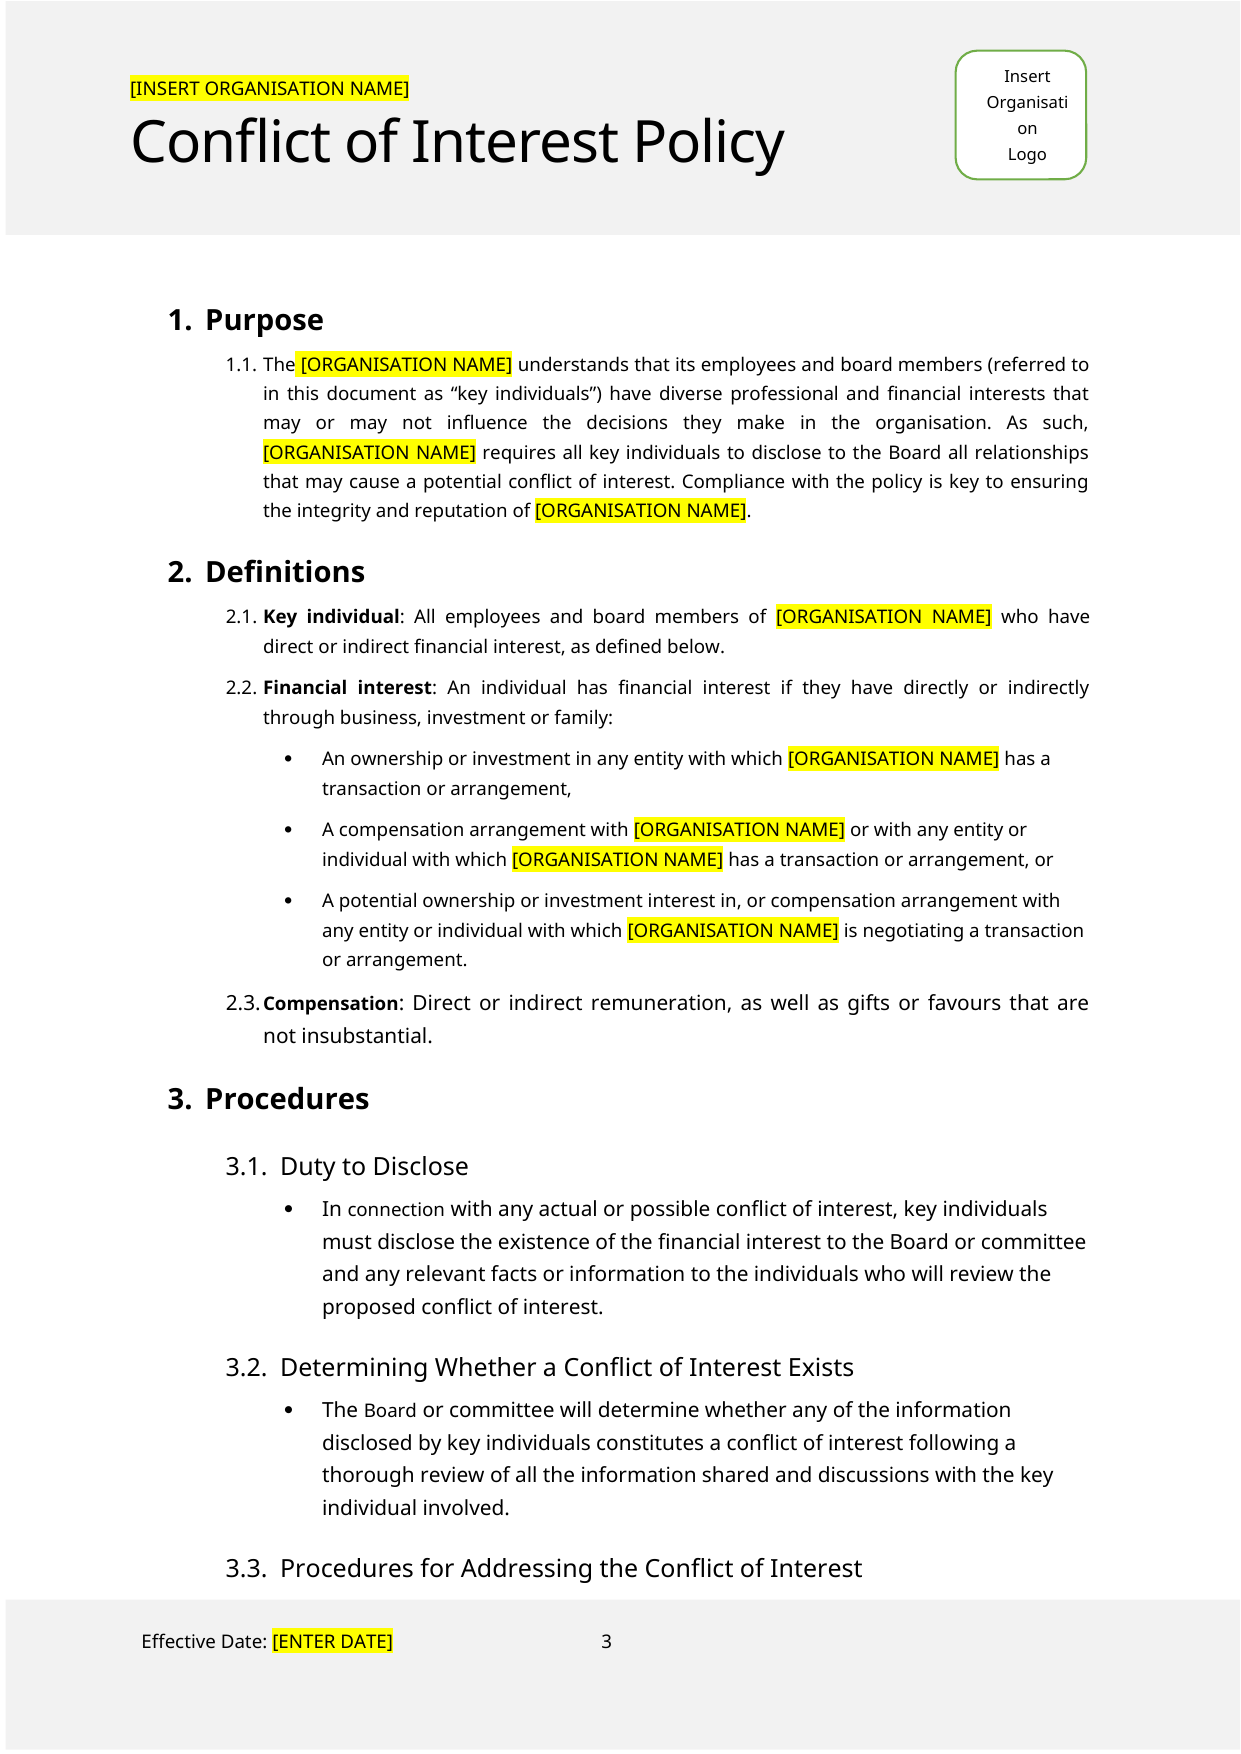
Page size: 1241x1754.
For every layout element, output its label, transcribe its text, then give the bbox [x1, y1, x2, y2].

text The Board or committee will determine whether any of the information disclosed by key individuals constitutes a conflict of interest following a thorough review of all the information shared and discussions with the key individual involved. [285, 1395, 1090, 1521]
subtitle Procedures for Addressing the Conflict of Interest [225, 1551, 1090, 1585]
list Key individual: All employees and board members of [ORGANISATION NAME] who have direct or indirect financial interest, as defined below. [226, 604, 1090, 658]
subtitle Determining Whether a Conflict of Interest Exists [225, 1350, 1090, 1384]
subtitle Procedures [167, 1078, 1090, 1118]
text A potential ownership or investment interest in, or compensation arrangement with any entity or individual with which [ORGANISATION NAME] is negotiating a transaction or arrangement. [285, 888, 1090, 972]
subtitle Duty to Disclose [225, 1149, 1090, 1183]
list Compensation: Direct or indirect remuneration, as well as gifts or favours that are not insubstantial. [226, 988, 1090, 1049]
text An ownership or investment in any entity with which [ORGANISATION NAME] has a transaction or arrangement, [285, 746, 1090, 801]
text A compensation arrangement with [ORGANISATION NAME] or with any entity or individual with which [ORGANISATION NAME] has a transaction or arrangement, or [285, 817, 1090, 872]
list Financial interest: An individual has financial interest if they have directly or indirectly through business, investment or family: [226, 675, 1090, 729]
text In connection with any actual or possible conflict of interest, key individuals must disclose the existence of the financial interest to the Board or committee and any relevant facts or information to the individuals who will review the proposed conflict of interest. [285, 1194, 1090, 1321]
subtitle Purpose [167, 299, 1090, 339]
list The [ORGANISATION NAME] understands that its employees and board members (referred to in this document as “key individuals”) have diverse professional and financial interests that may or may not influence the decisions they make in the organisation. As such, [ORGANISATION NAME] requires all key individuals to disclose to the Board all relationships that may cause a potential conflict of interest. Compliance with the policy is key to ensuring the integrity and reputation of [ORGANISATION NAME]. [225, 351, 1090, 523]
subtitle Definitions [167, 552, 1090, 591]
